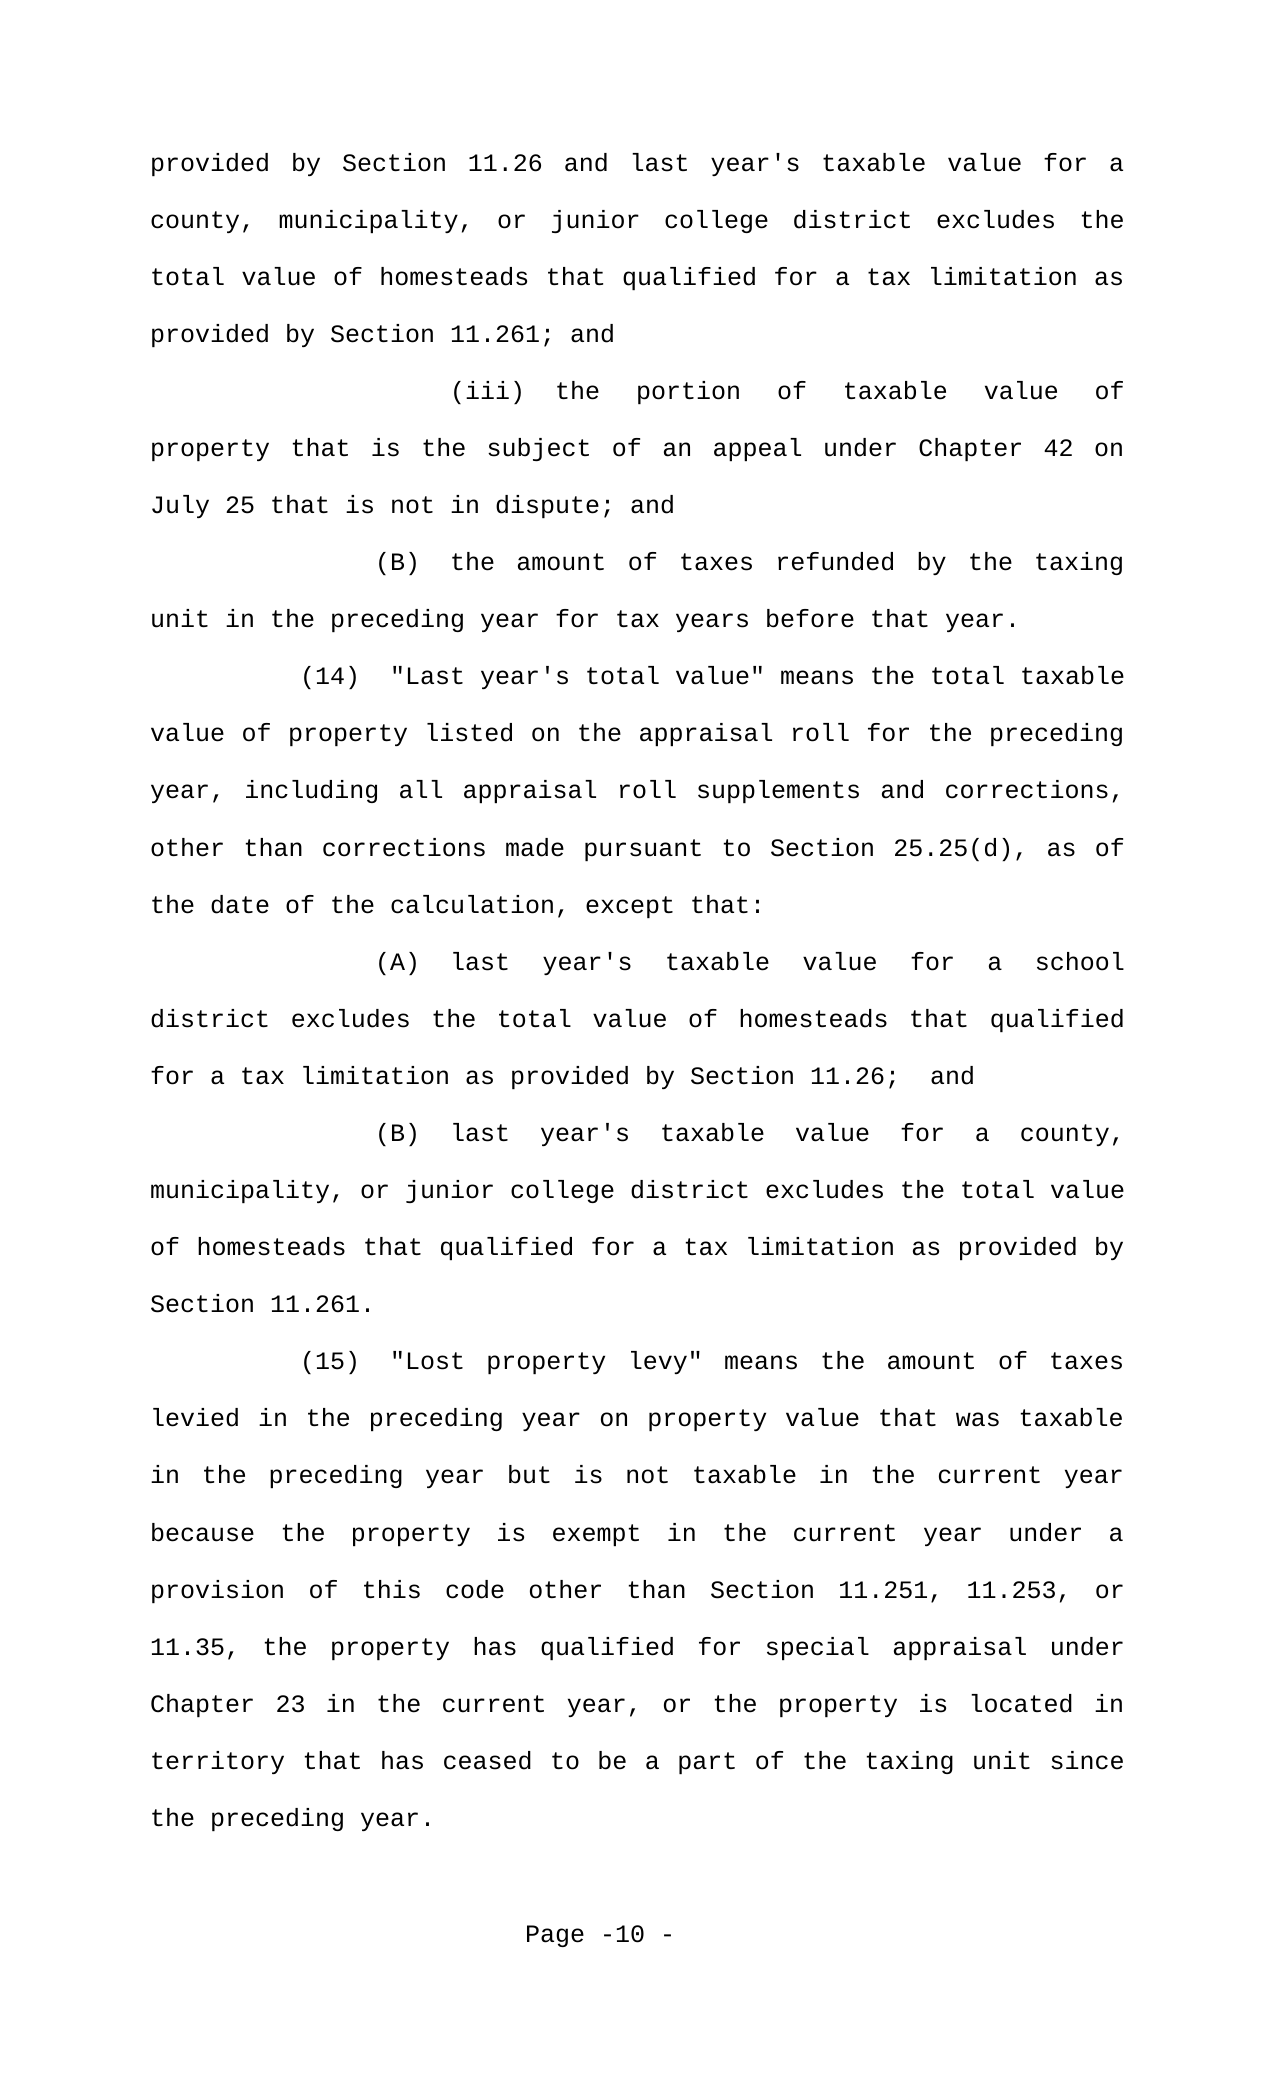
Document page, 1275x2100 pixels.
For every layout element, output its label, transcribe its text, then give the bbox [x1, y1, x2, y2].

text (A) last year's taxable value for a school district excludes the total value of homesteads that qualified for a tax limitation as provided by Section 11.26; and [150, 949, 1125, 1092]
text (14) "Last year's total value" means the total taxable value of property listed on the appraisal roll for the preceding year, including all appraisal roll supplements and corrections, other than corrections made pursuant to Section 25.25(d), as of the date of the calculation, except that: [150, 664, 1125, 921]
text (B) last year's taxable value for a county, municipality, or junior college district excludes the total value of homesteads that qualified for a tax limitation as provided by Section 11.261. [150, 1120, 1125, 1320]
text (iii) the portion of taxable value of property that is the subject of an appeal under Chapter 42 on July 25 that is not in dispute; and [150, 378, 1125, 521]
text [150, 150, 1125, 350]
text (15) "Lost property levy" means the amount of taxes levied in the preceding year on property value that was taxable in the preceding year but is not taxable in the current year because the property is exempt in the current year under a provision of this code other than Section 11.251, 11.253, or 11.35, the property has qualified for special appraisal under Chapter 23 in the current year, or the property is located in territory that has ceased to be a part of the taxing unit since the preceding year. [150, 1349, 1125, 1834]
text (B) the amount of taxes refunded by the taxing unit in the preceding year for tax years before that year. [150, 549, 1125, 635]
